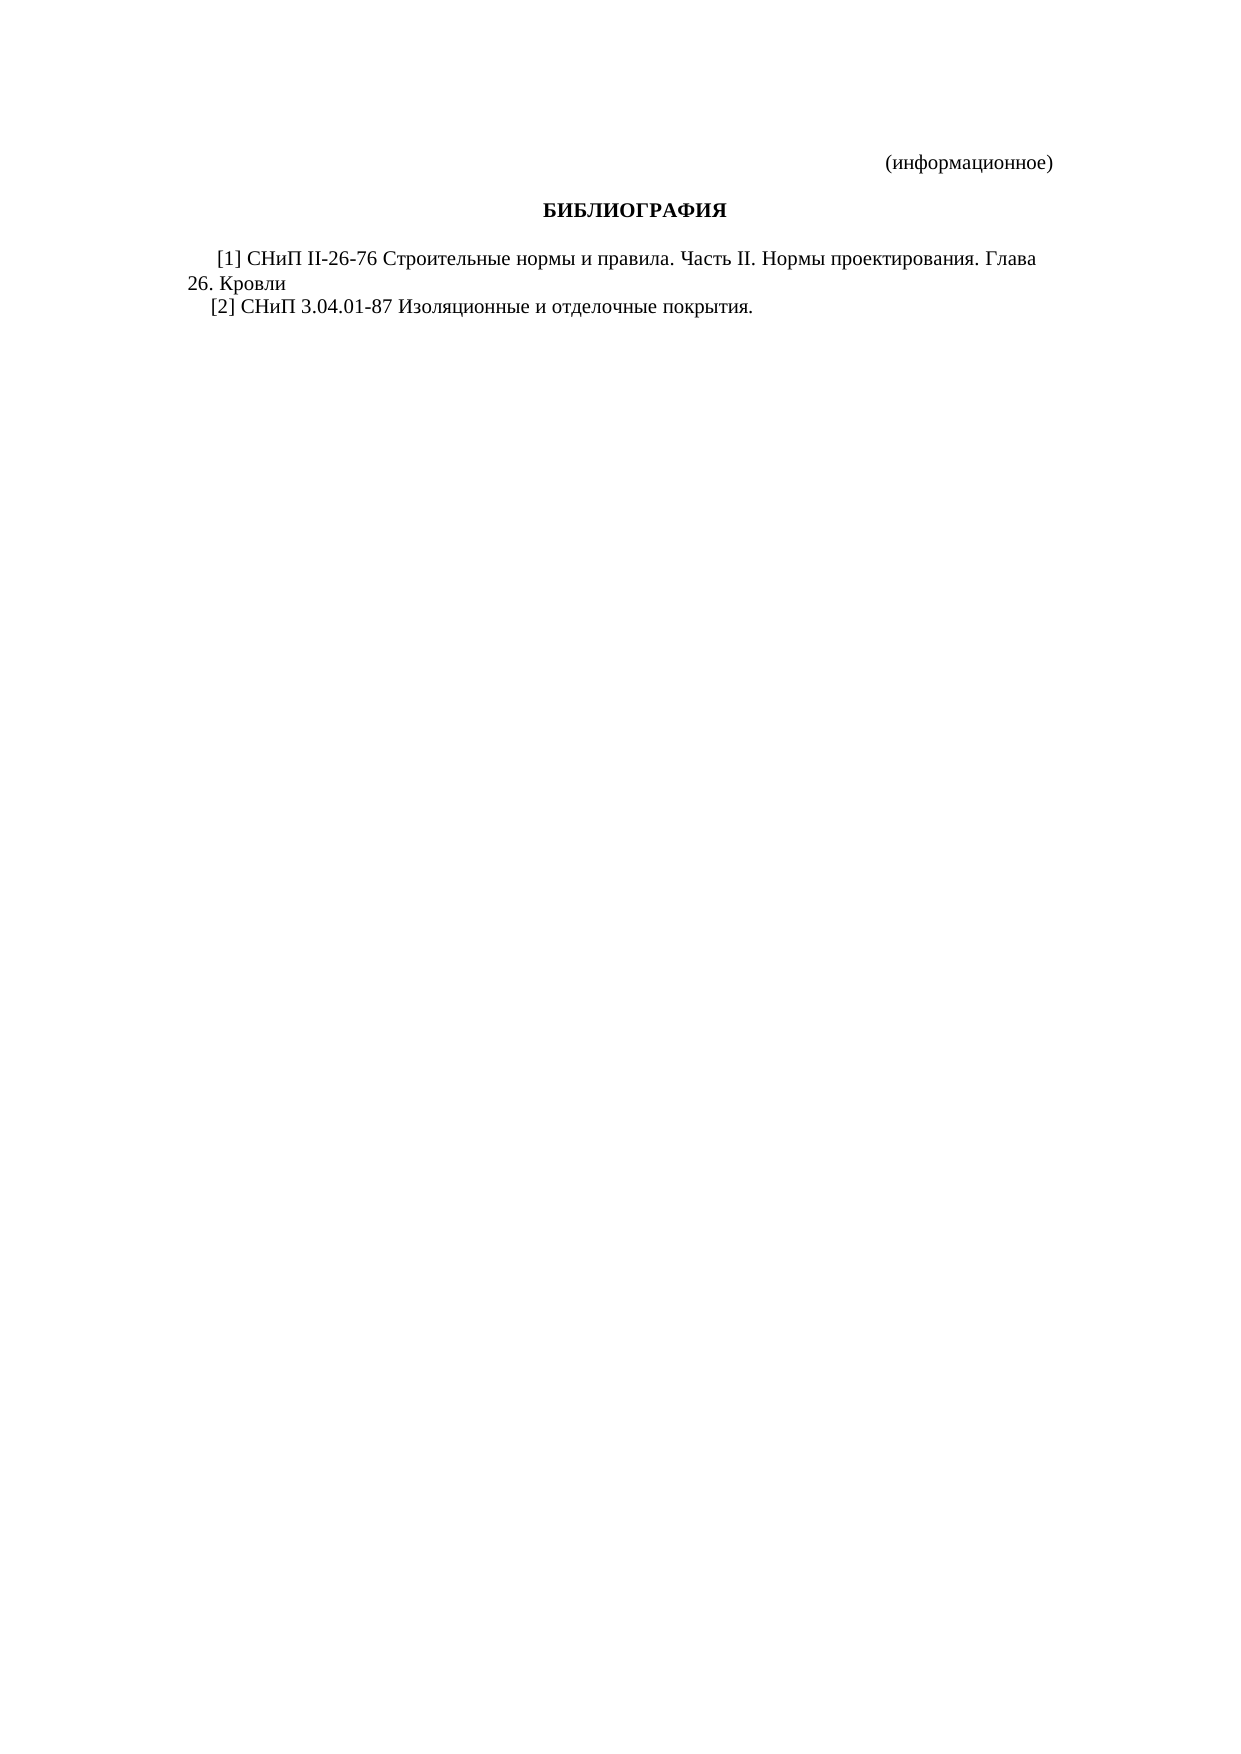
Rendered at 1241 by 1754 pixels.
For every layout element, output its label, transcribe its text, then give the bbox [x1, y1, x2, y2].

text БИБЛИОГРАФИЯ [187, 198, 1053, 222]
text (информационное) [187, 150, 1053, 174]
text [1] СНиП II-26-76 Строительные нормы и правила. Часть II. Нормы проектирования. Глава 26. Кровли [187, 246, 1053, 294]
text [2] СНиП 3.04.01-87 Изоляционные и отделочные покрытия. [187, 294, 1053, 318]
